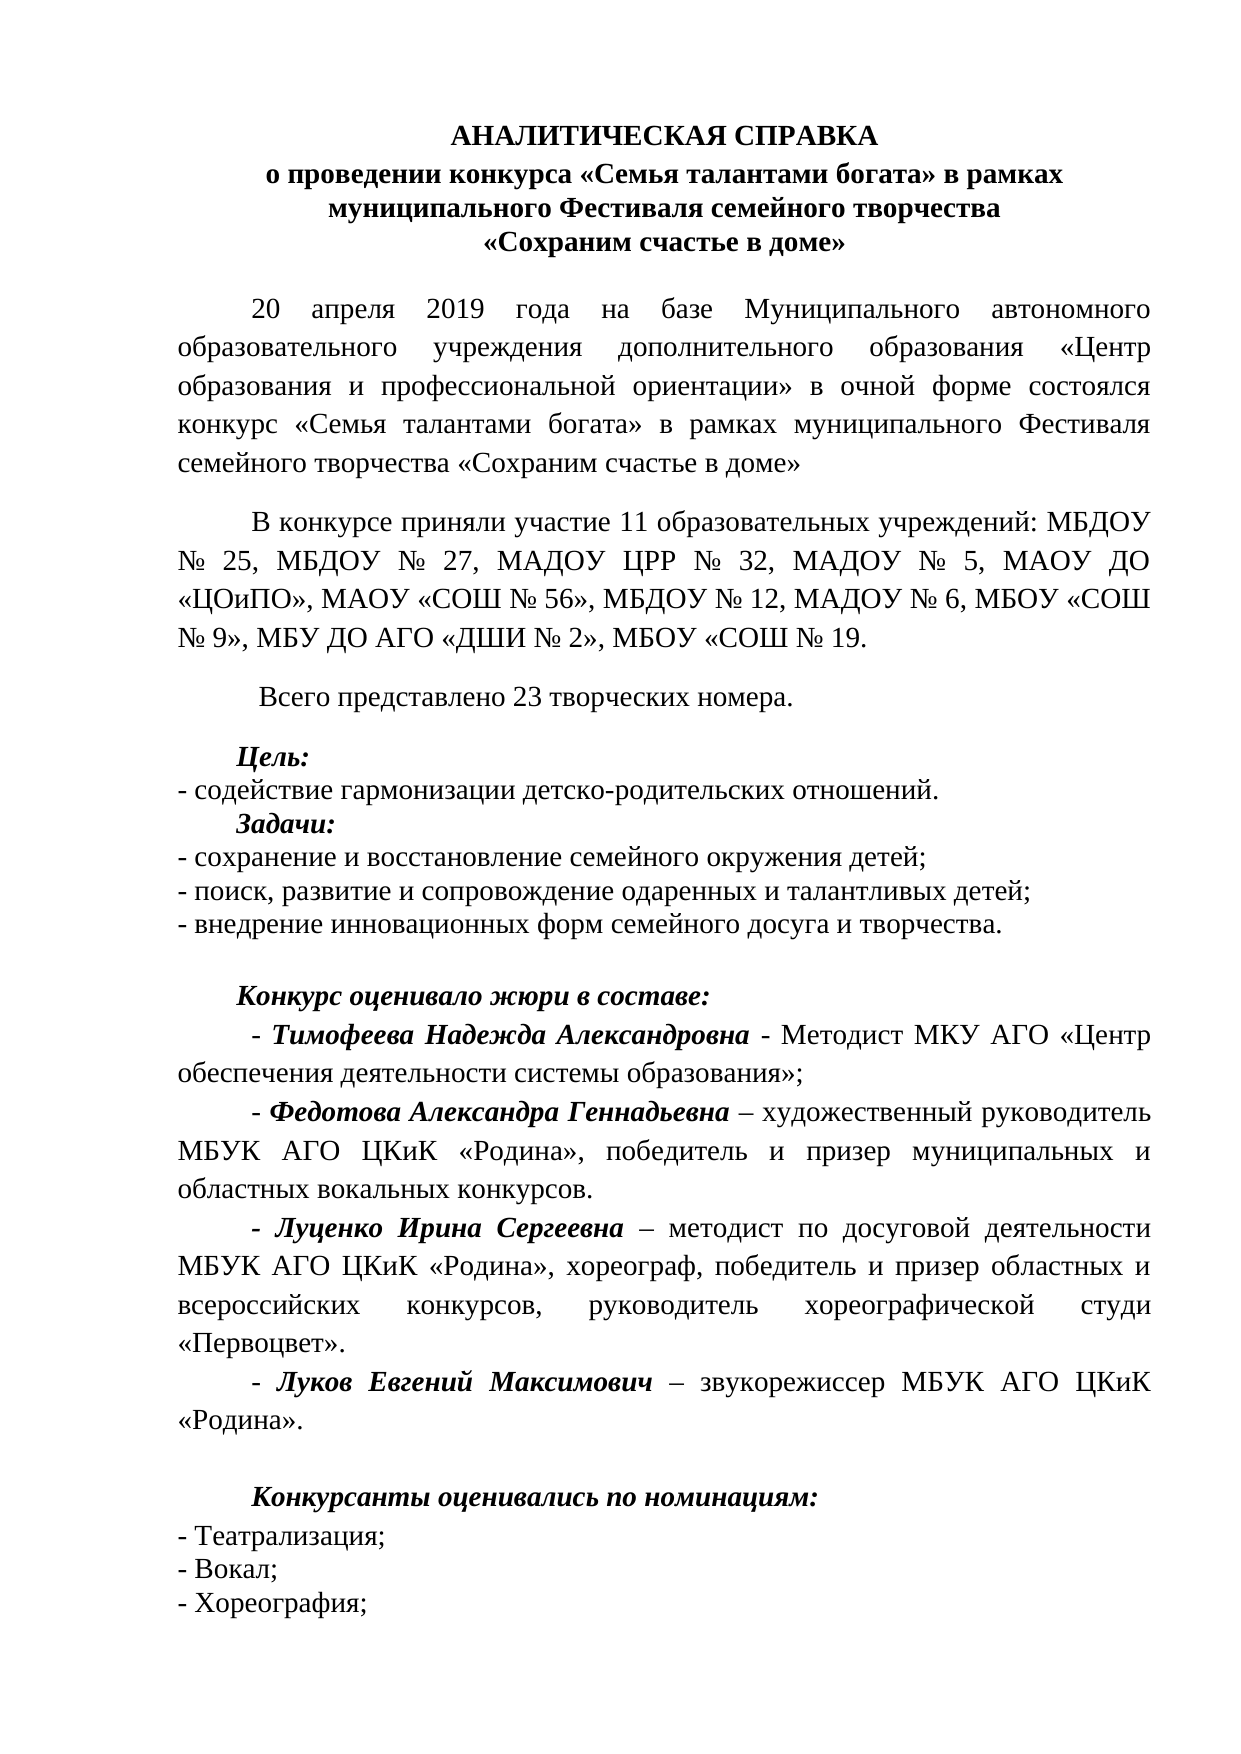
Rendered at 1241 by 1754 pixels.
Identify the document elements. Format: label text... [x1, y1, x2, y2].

text - Тимофеева Надежда Александровна - Методист МКУ АГО «Центр обеспечения деятельности системы образования»; [177, 1017, 1152, 1089]
text Задачи: [177, 806, 1152, 839]
text - Вокал; [177, 1552, 1152, 1585]
text - Луценко Ирина Сергеевна – методист по досуговой деятельности МБУК АГО ЦКиК «Родина», хореограф, победитель и призер областных и всероссийских конкурсов, руководитель хореографической студи «Первоцвет». [177, 1210, 1152, 1359]
text - поиск, развитие и сопровождение одаренных и талантливых детей; [177, 873, 1152, 906]
text - Хореография; [177, 1585, 1152, 1619]
text - сохранение и восстановление семейного окружения детей; [177, 839, 1152, 873]
text - Луков Евгений Максимович – звукорежиссер МБУК АГО ЦКиК «Родина». [177, 1364, 1152, 1436]
text о проведении конкурса «Семья талантами богата» в рамках муниципального Фестиваля семейного творчества [177, 157, 1152, 224]
text В конкурсе приняли участие 11 образовательных учреждений: МБДОУ № 25, МБДОУ № 27, МАДОУ ЦРР № 32, МАДОУ № 5, МАОУ ДО «ЦОиПО», МАОУ «СОШ № 56», МБДОУ № 12, МАДОУ № 6, МБОУ «СОШ № 9», МБУ ДО АГО «ДШИ № 2», МБОУ «СОШ № 19. [177, 504, 1152, 653]
text 20 апреля 2019 года на базе Муниципального автономного образовательного учреждения дополнительного образования «Центр образования и профессиональной ориентации» в очной форме состоялся конкурс «Семья талантами богата» в рамках муниципального Фестиваля семейного творчества «Сохраним счастье в доме» [177, 291, 1152, 478]
text Конкурс оценивало жюри в составе: [177, 978, 1152, 1012]
text - содействие гармонизации детско-родительских отношений. [177, 772, 1152, 806]
text Цель: [177, 739, 1152, 772]
text АНАЛИТИЧЕСКАЯ СПРАВКА [177, 118, 1152, 152]
text Всего представлено 23 творческих номера. [177, 679, 1152, 713]
text - Театрализация; [177, 1518, 1152, 1552]
text - Федотова Александра Геннадьевна – художественный руководитель МБУК АГО ЦКиК «Родина», победитель и призер муниципальных и областных вокальных конкурсов. [177, 1094, 1152, 1205]
text Конкурсанты оценивались по номинациям: [177, 1479, 1152, 1513]
text «Сохраним счастье в доме» [177, 224, 1152, 257]
text - внедрение инновационных форм семейного досуга и творчества. [177, 906, 1152, 940]
